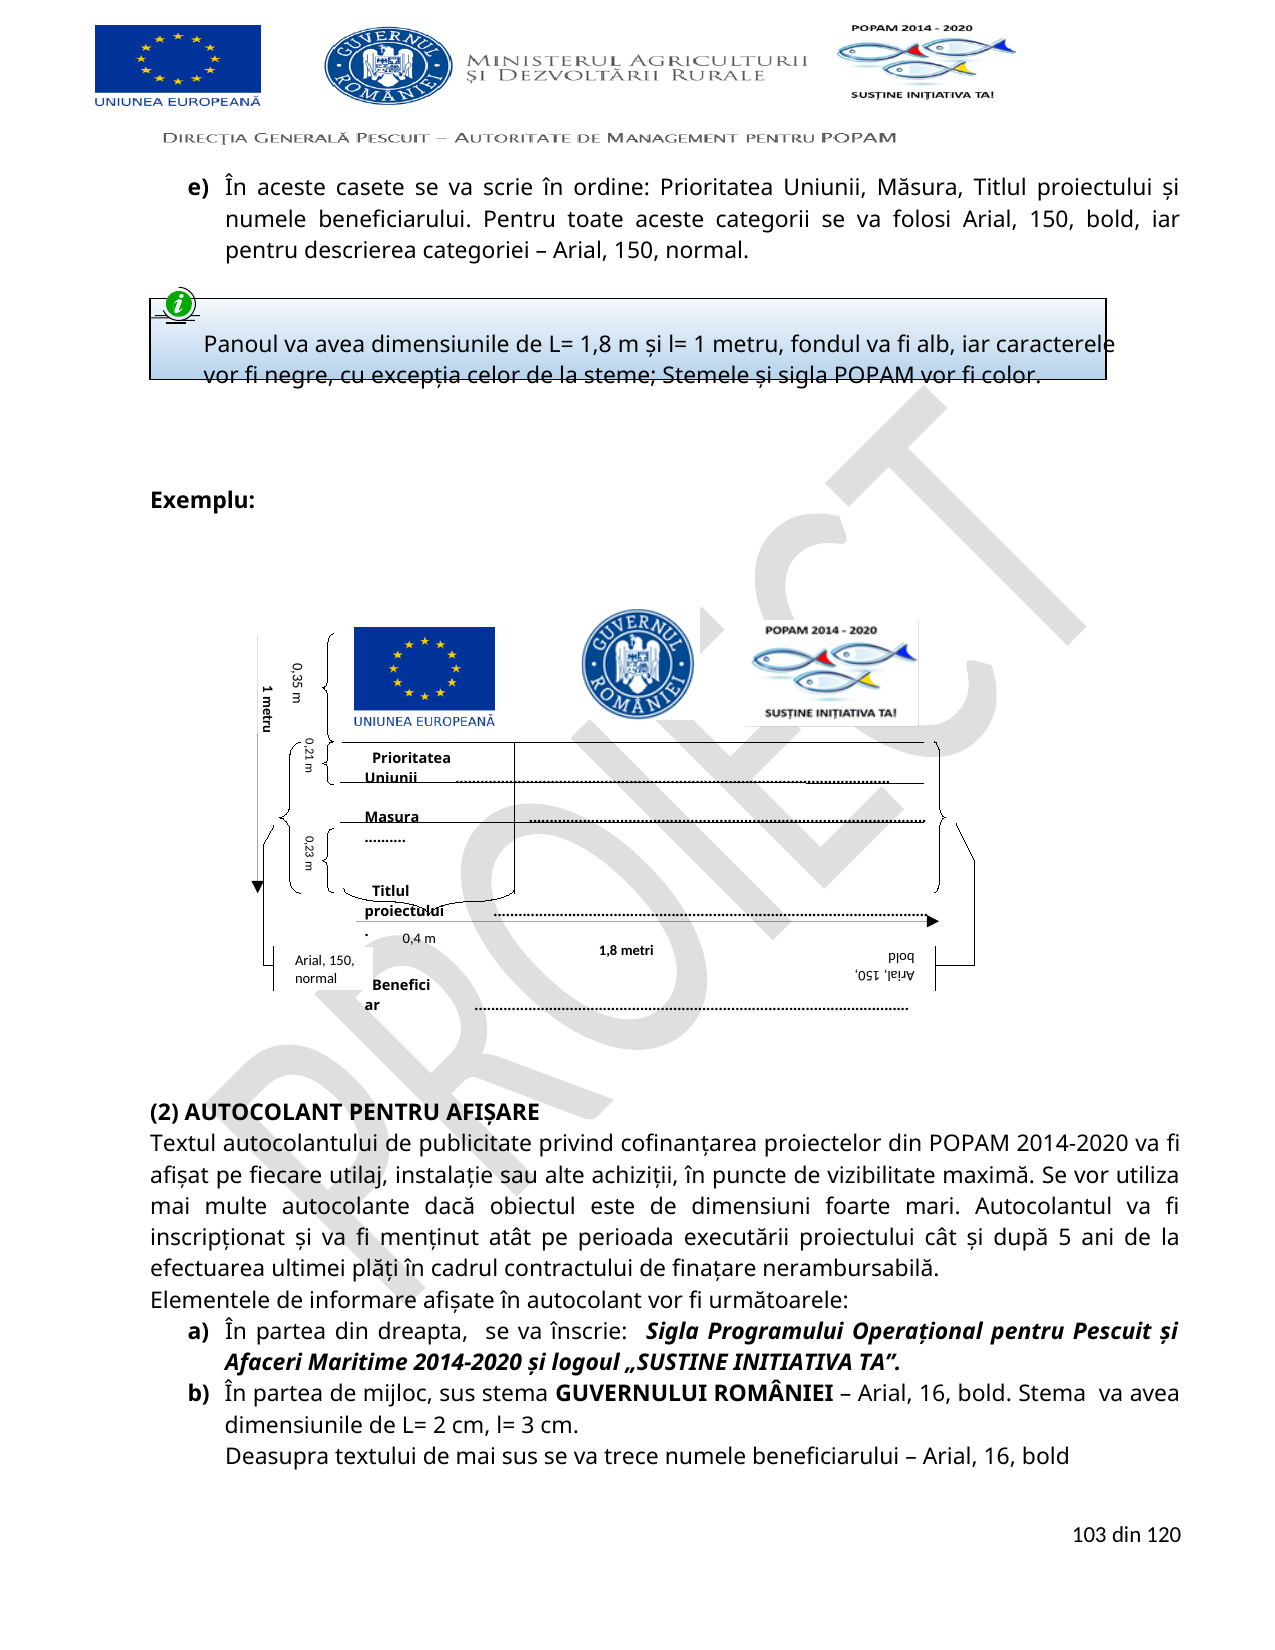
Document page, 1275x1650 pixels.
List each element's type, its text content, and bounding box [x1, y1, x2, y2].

picture [91, 23, 1021, 146]
picture [581, 608, 700, 720]
text vor fi negre, cu excepția celor de la steme; Stemele și sigla POPAM vor fi color. [150, 359, 1181, 390]
list În partea de mijloc, sus stema GUVERNULUI ROMÂNIEI – Arial, 16, bold. Stema va avea dimensiunile de L= 2 cm, l= 3 cm. [187, 1377, 1181, 1440]
picture [354, 627, 495, 726]
text Elementele de informare afişate în autocolant vor fi următoarele: [150, 1284, 1181, 1315]
text Panoul va avea dimensiunile de L= şi l= , fondul va fi alb, iar caracterele [150, 327, 1181, 359]
text (2) AUTOCOLANT PENTRU AFIŞARE [150, 1096, 1181, 1127]
text Exemplu: [150, 484, 1181, 515]
picture [746, 620, 920, 728]
text Deasupra textului de mai sus se va trece numele beneficiarului – Arial, 16, bold [225, 1440, 1181, 1471]
text Textul autocolantului de publicitate privind cofinanţarea proiectelor din POPAM 2014-2020 va fi afişat pe fiecare utilaj, instalaţie sau alte achiziţii, în puncte de vizibilitate maximă. Se vor utiliza mai multe autocolante dacă obiectul este de dimensiuni foarte mari. Autocolantul va fi inscripţionat şi va fi menținut atât pe perioada executării proiectului cât și după 5 ani de la efectuarea ultimei plăți în cadrul contractului de finațare nerambursabilă. [150, 1127, 1181, 1284]
list În aceste casete se va scrie în ordine: Prioritatea Uniunii, Măsura, Titlul proiectului și numele beneficiarului. Pentru toate aceste categorii se va folosi Arial, 150, bold, iar pentru descrierea categoriei – Arial, 150, normal. [187, 171, 1181, 265]
list În partea din dreapta, se va înscrie: Sigla Programului Operaţional pentru Pescuit și Afaceri Maritime 2014-2020 şi logoul „SUSTINE INITIATIVA TA”. [187, 1315, 1181, 1377]
